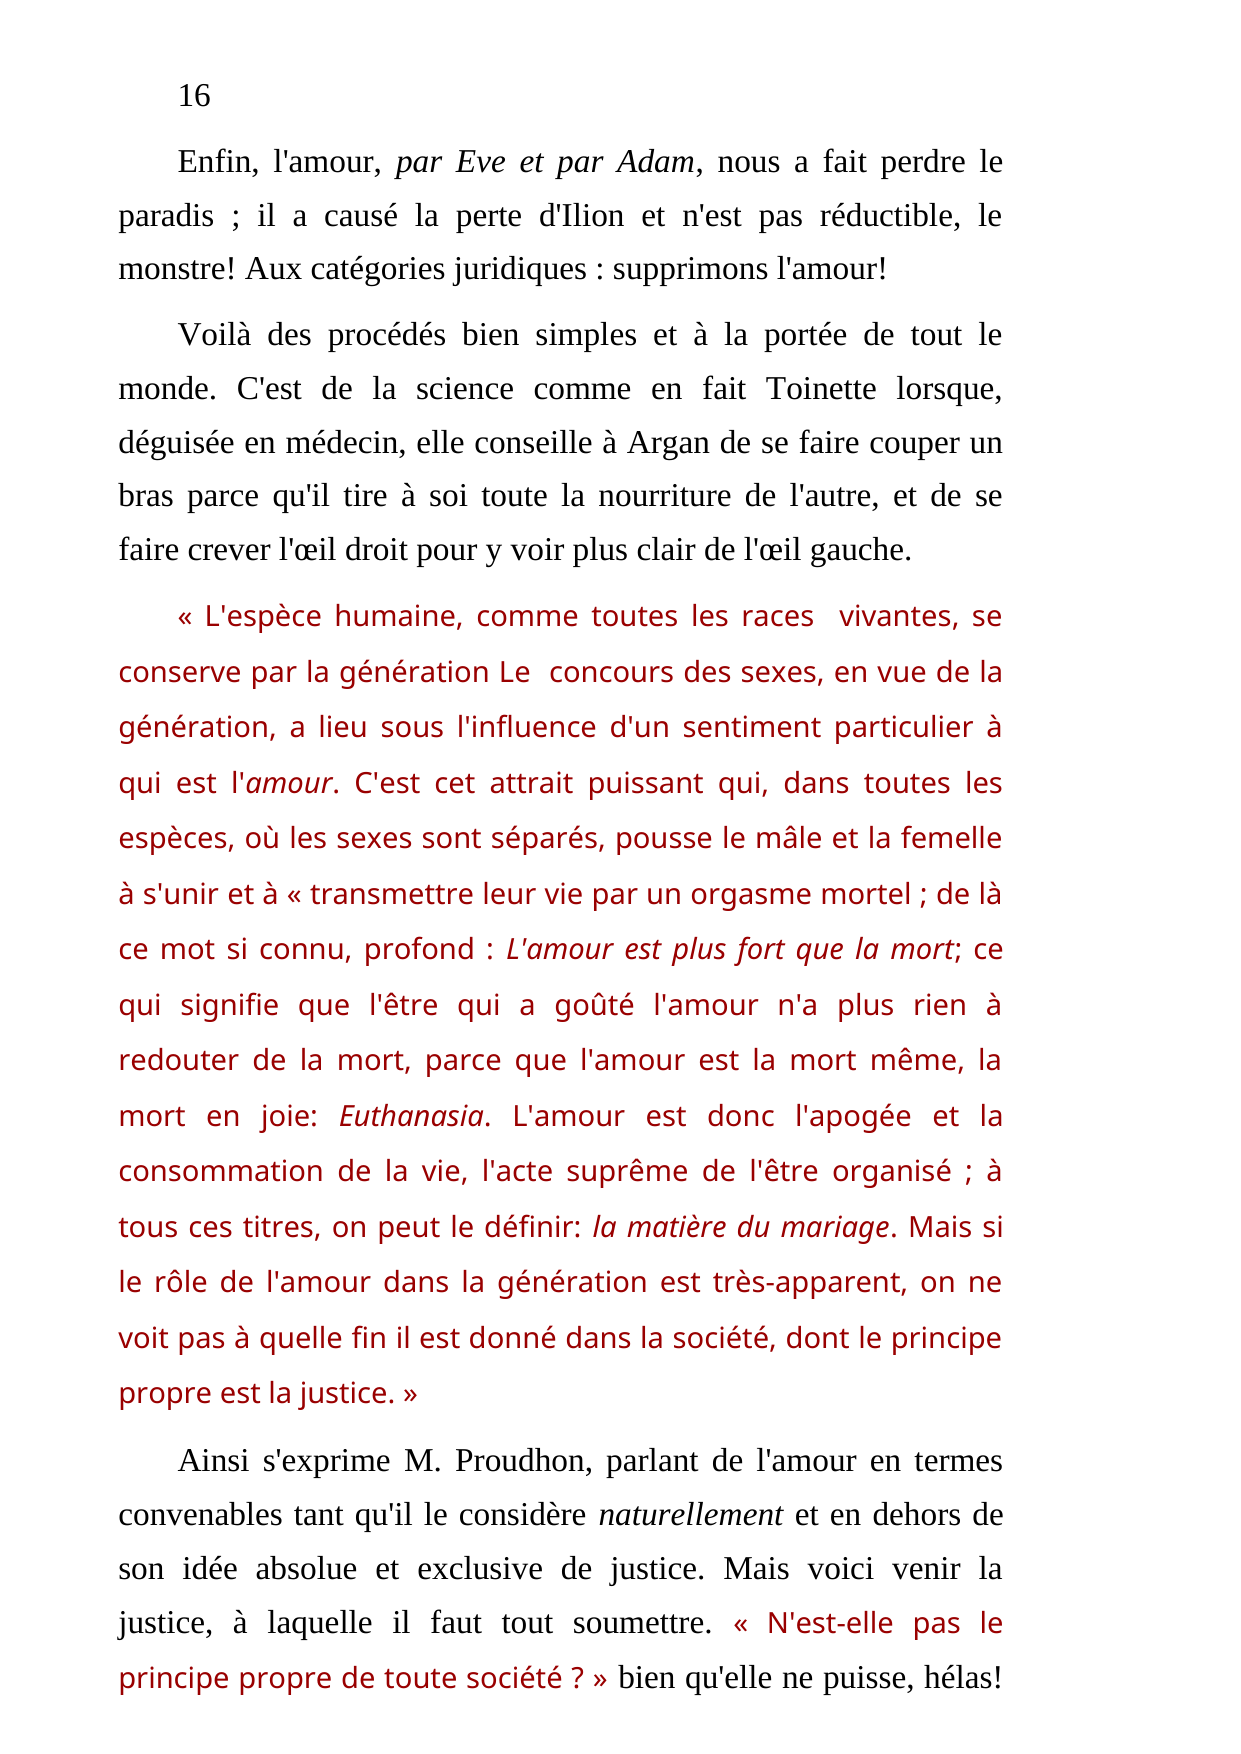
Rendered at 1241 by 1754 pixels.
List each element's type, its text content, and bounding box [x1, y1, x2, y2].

text « L'espèce humaine, comme toutes les races vivantes, se conserve par la génération Le concours des sexes, en vue de la génération, a lieu sous l'influence d'un sentiment particulier à qui est l'amour. C'est cet attrait puissant qui, dans toutes les espèces, où les sexes sont séparés, pousse le mâle et la femelle à s'unir et à « transmettre leur vie par un orgasme mortel ; de là ce mot si connu, profond : L'amour est plus fort que la mort; ce qui signifie que l'être qui a goûté l'amour n'a plus rien à redouter de la mort, parce que l'amour est la mort même, la mort en joie: Euthanasia. L'amour est donc l'apogée et la consommation de la vie, l'acte suprême de l'être organisé ; à tous ces titres, on peut le définir: la matière du mariage. Mais si le rôle de l'amour dans la génération est très-apparent, on ne voit pas à quelle fin il est donné dans la société, dont le principe propre est la justice. » [118, 595, 1004, 1412]
text Voilà des procédés bien simples et à la portée de tout le monde. C'est de la science comme en fait Toinette lorsque, déguisée en médecin, elle conseille à Argan de se faire couper un bras parce qu'il tire à soi toute la nourriture de l'autre, et de se faire crever l'œil droit pour y voir plus clair de l'œil gauche. [118, 314, 1004, 567]
text Enfin, l'amour, par Eve et par Adam, nous a fait perdre le paradis ; il a causé la perte d'Ilion et n'est pas réductible, le monstre! Aux catégories juridiques : supprimons l'amour! [118, 141, 1004, 287]
